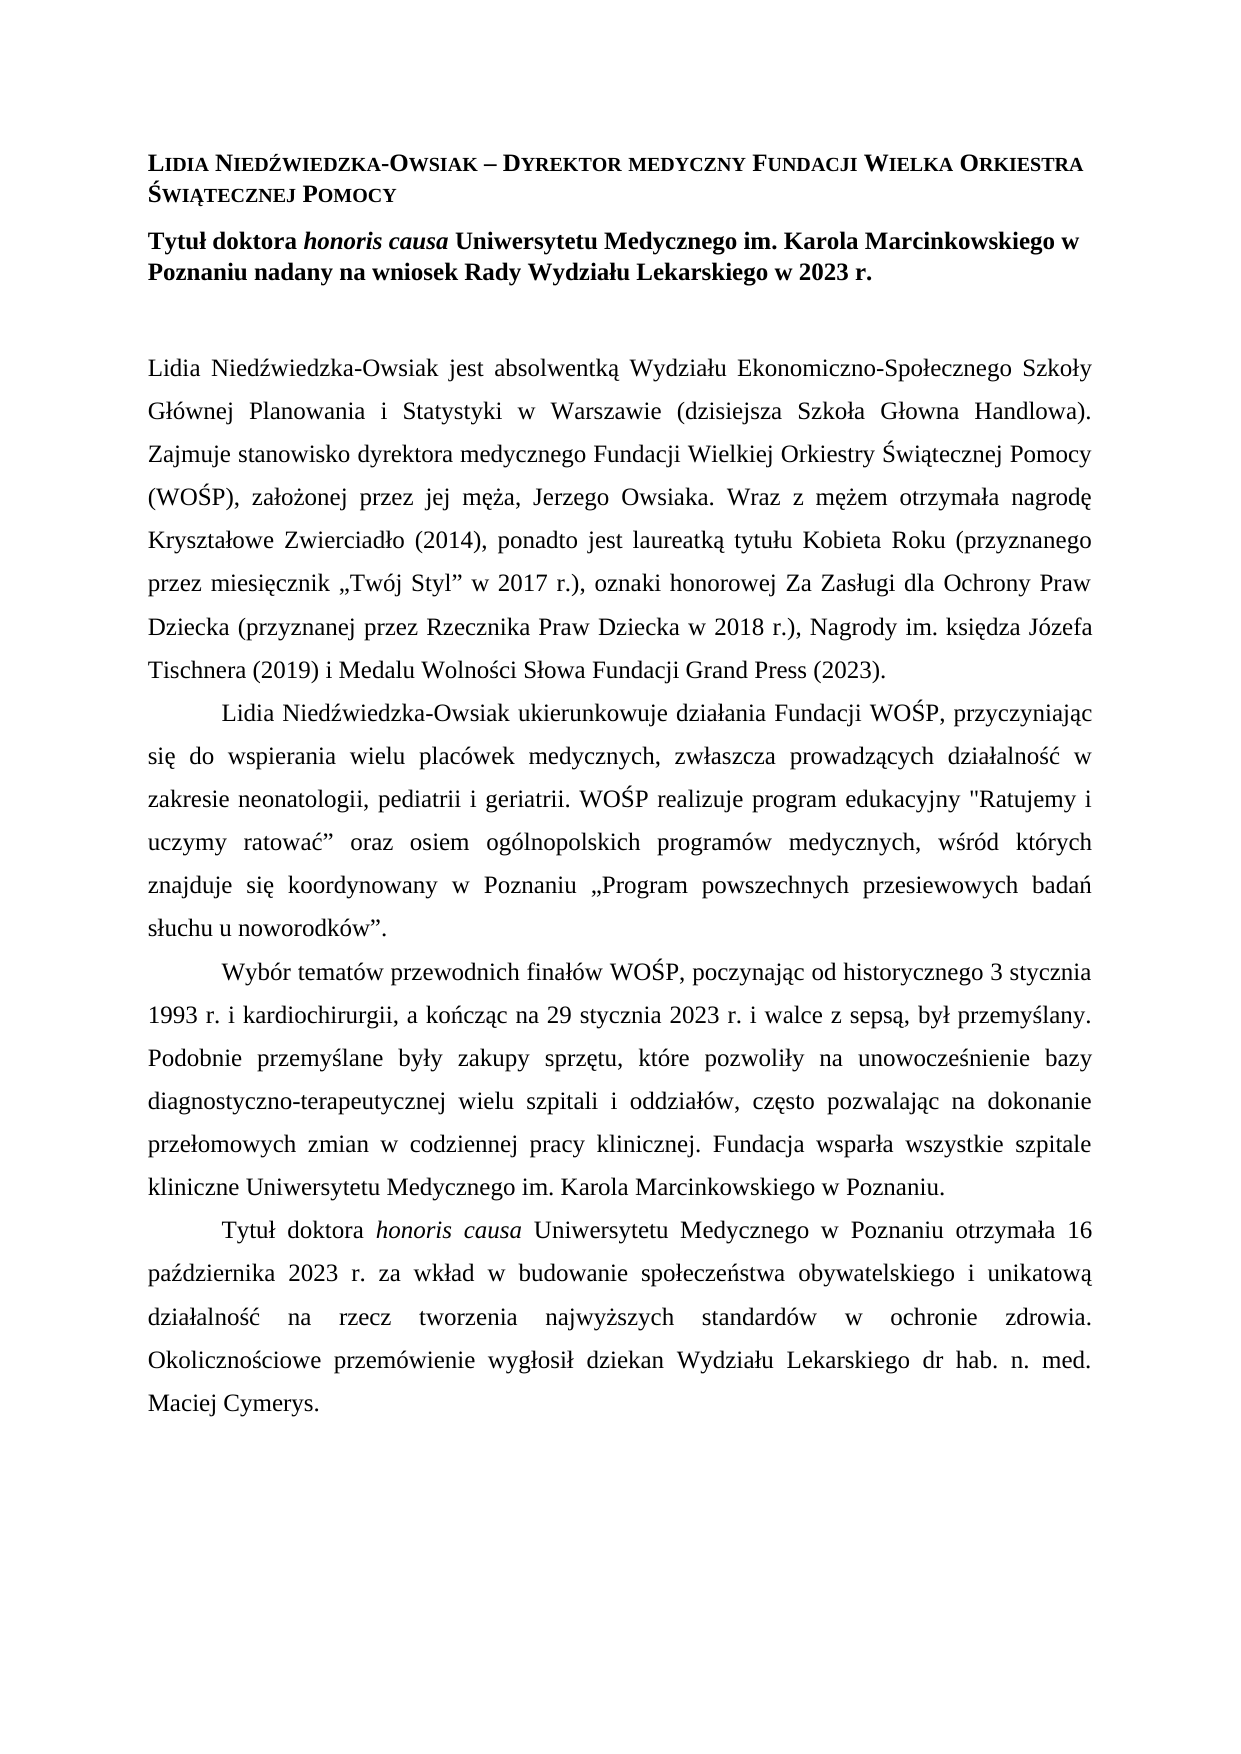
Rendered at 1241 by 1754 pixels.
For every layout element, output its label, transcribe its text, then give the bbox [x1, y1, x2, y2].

text Tytuł doktora honoris causa Uniwersytetu Medycznego im. Karola Marcinkowskiego w Poznaniu nadany na wniosek Rady Wydziału Lekarskiego w 2023 r. [148, 226, 1093, 286]
text Lidia Niedźwiedzka-Owsiak ukierunkowuje działania Fundacji WOŚP, przyczyniając się do wspierania wielu placówek medycznych, zwłaszcza prowadzących działalność w zakresie neonatologii, pediatrii i geriatrii. WOŚP realizuje program edukacyjny "Ratujemy i uczymy ratować” oraz osiem ogólnopolskich programów medycznych, wśród których znajduje się koordynowany w Poznaniu „Program powszechnych przesiewowych badań słuchu u noworodków”. [148, 698, 1093, 942]
text Lidia Niedźwiedzka-Owsiak – Dyrektor medyczny Fundacji Wielka Orkiestra Świątecznej Pomocy [148, 148, 1093, 207]
text Wybór tematów przewodnich finałów WOŚP, poczynając od historycznego 3 stycznia 1993 r. i kardiochirurgii, a kończąc na 29 stycznia 2023 r. i walce z sepsą, był przemyślany. Podobnie przemyślane były zakupy sprzętu, które pozwoliły na unowocześnienie bazy diagnostyczno-terapeutycznej wielu szpitali i oddziałów, często pozwalając na dokonanie przełomowych zmian w codziennej pracy klinicznej. Fundacja wsparła wszystkie szpitale kliniczne Uniwersytetu Medycznego im. Karola Marcinkowskiego w Poznaniu. [148, 957, 1093, 1201]
text Lidia Niedźwiedzka-Owsiak jest absolwentką Wydziału Ekonomiczno-Społecznego Szkoły Głównej Planowania i Statystyki w Warszawie (dzisiejsza Szkoła Głowna Handlowa). Zajmuje stanowisko dyrektora medycznego Fundacji Wielkiej Orkiestry Świątecznej Pomocy (WOŚP), założonej przez jej męża, Jerzego Owsiaka. Wraz z mężem otrzymała nagrodę Kryształowe Zwierciadło (2014), ponadto jest laureatką tytułu Kobieta Roku (przyznanego przez miesięcznik „Twój Styl” w 2017 r.), oznaki honorowej Za Zasługi dla Ochrony Praw Dziecka (przyznanej przez Rzecznika Praw Dziecka w 2018 r.), Nagrody im. księdza Józefa Tischnera (2019) i Medalu Wolności Słowa Fundacji Grand Press (2023). [148, 353, 1093, 683]
text Tytuł doktora honoris causa Uniwersytetu Medycznego w Poznaniu otrzymała 16 października 2023 r. za wkład w budowanie społeczeństwa obywatelskiego i unikatową działalność na rzecz tworzenia najwyższych standardów w ochronie zdrowia. Okolicznościowe przemówienie wygłosił dziekan Wydziału Lekarskiego dr hab. n. med. Maciej Cymerys. [148, 1215, 1093, 1417]
